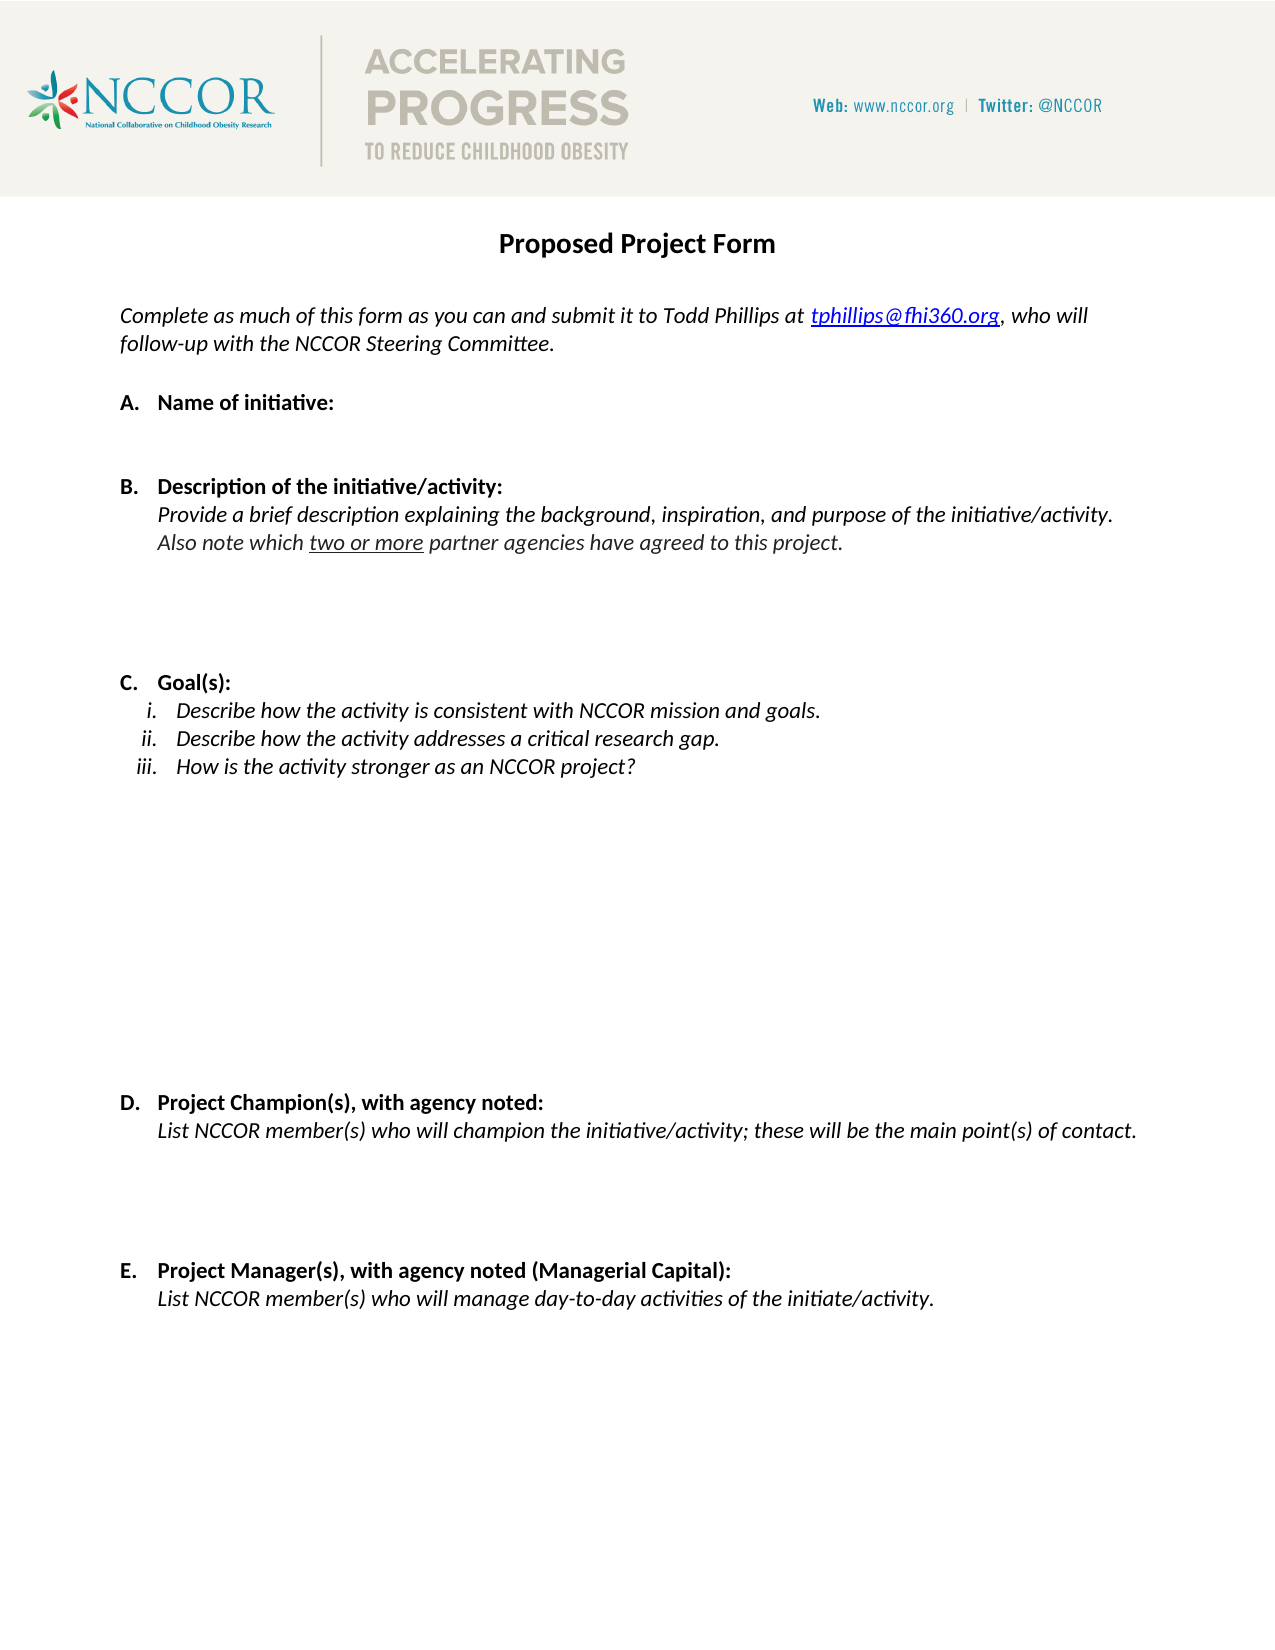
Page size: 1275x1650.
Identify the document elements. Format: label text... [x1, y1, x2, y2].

text Provide a brief description explaining the background, inspiration, and purpose of the initiative/activity. Also note which two or more partner agencies have agreed to this project. [157, 500, 1155, 556]
list How is the activity stronger as an NCCOR project? [157, 752, 1155, 780]
picture [0, 1, 1275, 221]
list Goal(s): [120, 668, 1155, 696]
text Complete as much of this form as you can and submit it to Todd Phillips at tphillips@fhi360.org, who will follow-up with the NCCOR Steering Committee. [120, 301, 1155, 357]
list Project Manager(s), with agency noted (Managerial Capital): [120, 1256, 1155, 1284]
text Proposed Project Form [120, 225, 1155, 261]
list Description of the initiative/activity: [120, 472, 1155, 500]
list Name of initiative: [120, 388, 1155, 416]
list Project Champion(s), with agency noted: [120, 1088, 1155, 1116]
text List NCCOR member(s) who will manage day-to-day activities of the initiate/activity. [157, 1284, 1155, 1312]
list List NCCOR member(s) who will champion the initiative/activity; these will be the main point(s) of contact. [157, 1116, 1155, 1144]
list Describe how the activity is consistent with NCCOR mission and goals. [157, 696, 1155, 724]
list Describe how the activity addresses a critical research gap. [157, 724, 1155, 752]
